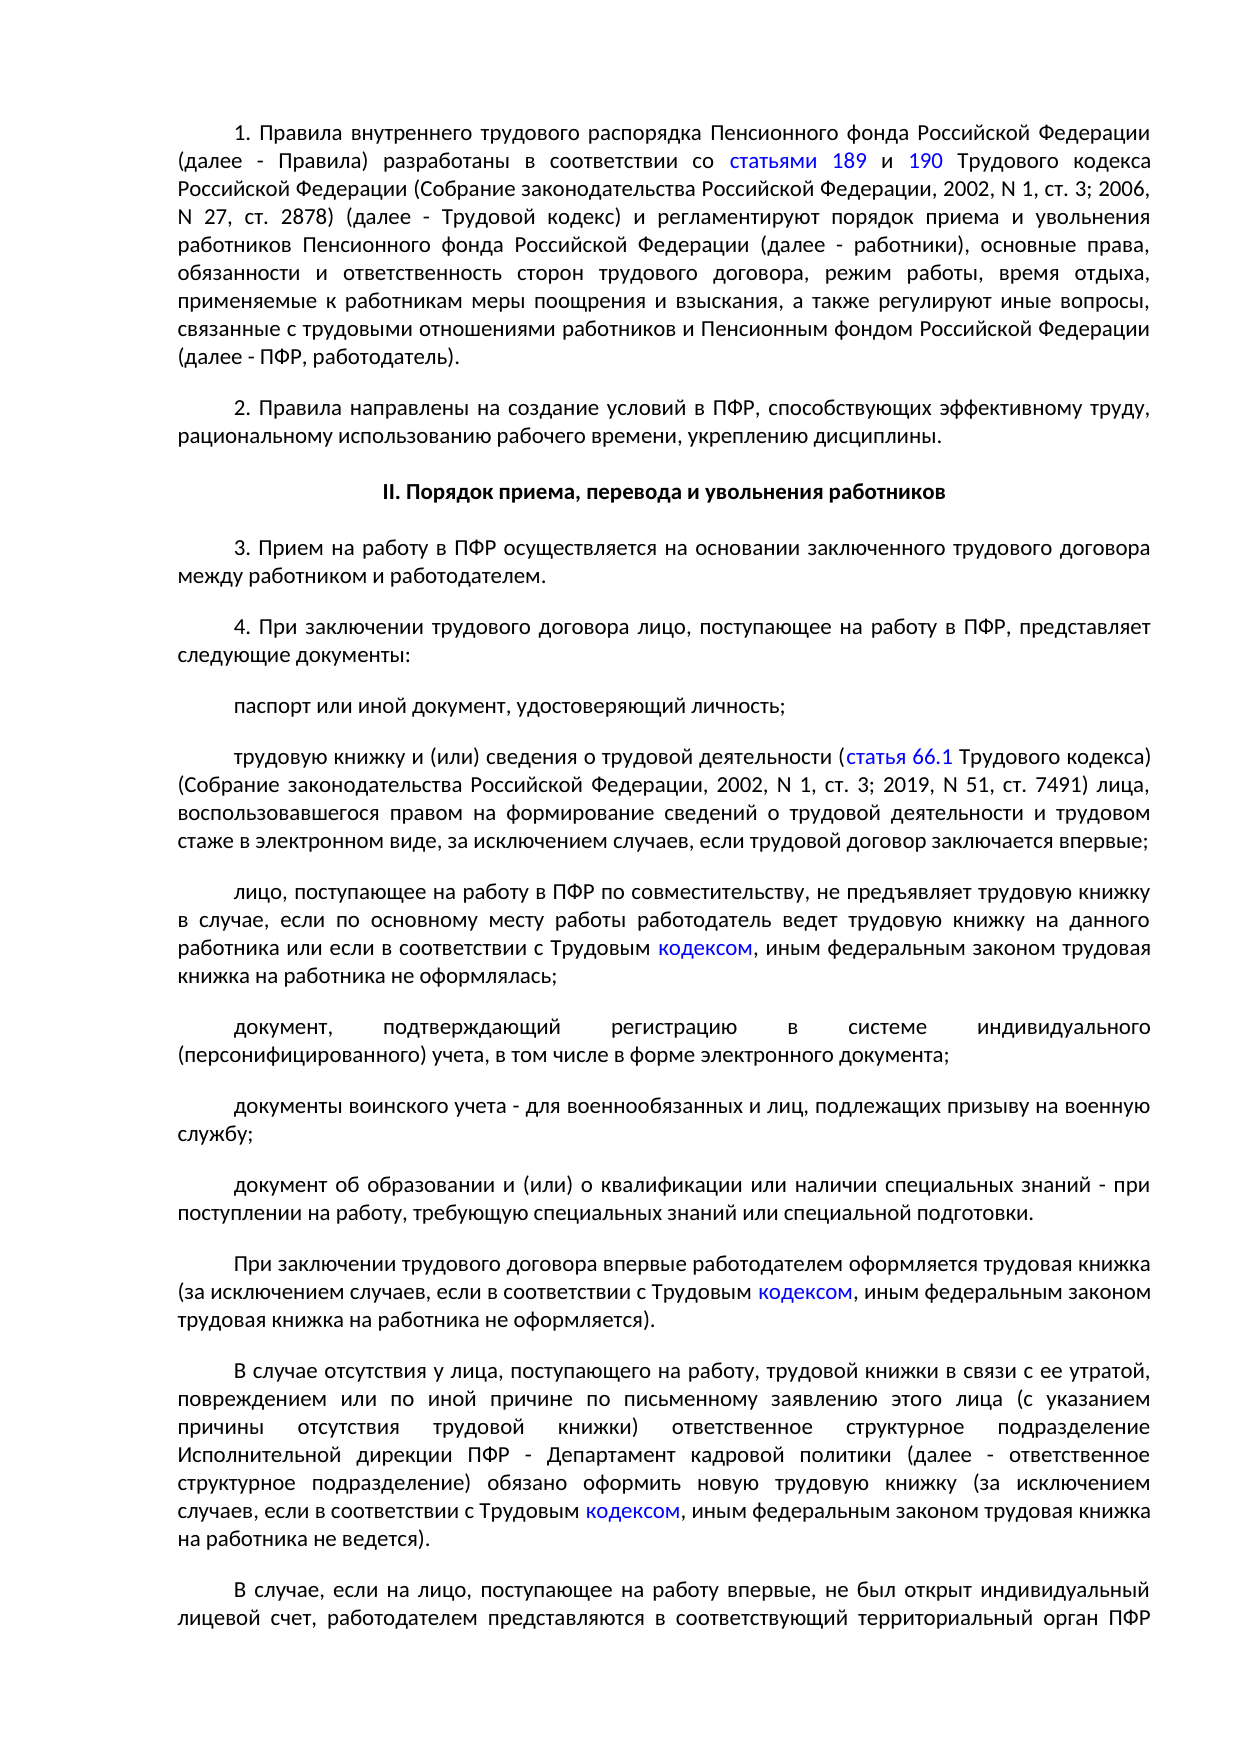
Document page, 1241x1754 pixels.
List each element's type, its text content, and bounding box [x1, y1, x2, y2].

title II. Порядок приема, перевода и увольнения работников [177, 477, 1152, 505]
text документ, подтверждающий регистрацию в системе индивидуального (персонифицированного) учета, в том числе в форме электронного документа; [177, 1012, 1152, 1068]
text трудовую книжку и (или) сведения о трудовой деятельности (статья 66.1 Трудового кодекса) (Собрание законодательства Российской Федерации, 2002, N 1, ст. 3; 2019, N 51, ст. 7491) лица, воспользовавшегося правом на формирование сведений о трудовой деятельности и трудовом стаже в электронном виде, за исключением случаев, если трудовой договор заключается впервые; [177, 742, 1152, 854]
text 4. При заключении трудового договора лицо, поступающее на работу в ПФР, представляет следующие документы: [177, 612, 1152, 668]
text 1. Правила внутреннего трудового распорядка Пенсионного фонда Российской Федерации (далее - Правила) разработаны в соответствии со статьями 189 и 190 Трудового кодекса Российской Федерации (Собрание законодательства Российской Федерации, 2002, N 1, ст. 3; 2006, N 27, ст. 2878) (далее - Трудовой кодекс) и регламентируют порядок приема и увольнения работников Пенсионного фонда Российской Федерации (далее - работники), основные права, обязанности и ответственность сторон трудового договора, режим работы, время отдыха, применяемые к работникам меры поощрения и взыскания, а также регулируют иные вопросы, связанные с трудовыми отношениями работников и Пенсионным фондом Российской Федерации (далее - ПФР, работодатель). [177, 118, 1152, 370]
text В случае отсутствия у лица, поступающего на работу, трудовой книжки в связи с ее утратой, повреждением или по иной причине по письменному заявлению этого лица (с указанием причины отсутствия трудовой книжки) ответственное структурное подразделение Исполнительной дирекции ПФР - Департамент кадровой политики (далее - ответственное структурное подразделение) обязано оформить новую трудовую книжку (за исключением случаев, если в соответствии с Трудовым кодексом, иным федеральным законом трудовая книжка на работника не ведется). [177, 1356, 1152, 1552]
text При заключении трудового договора впервые работодателем оформляется трудовая книжка (за исключением случаев, если в соответствии с Трудовым кодексом, иным федеральным законом трудовая книжка на работника не оформляется). [177, 1249, 1152, 1333]
text документ об образовании и (или) о квалификации или наличии специальных знаний - при поступлении на работу, требующую специальных знаний или специальной подготовки. [177, 1170, 1152, 1226]
text лицо, поступающее на работу в ПФР по совместительству, не предъявляет трудовую книжку в случае, если по основному месту работы работодатель ведет трудовую книжку на данного работника или если в соответствии с Трудовым кодексом, иным федеральным законом трудовая книжка на работника не оформлялась; [177, 877, 1152, 989]
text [177, 1575, 1152, 1631]
text 2. Правила направлены на создание условий в ПФР, способствующих эффективному труду, рациональному использованию рабочего времени, укреплению дисциплины. [177, 393, 1152, 449]
text 3. Прием на работу в ПФР осуществляется на основании заключенного трудового договора между работником и работодателем. [177, 533, 1152, 589]
text документы воинского учета - для военнообязанных и лиц, подлежащих призыву на военную службу; [177, 1091, 1152, 1147]
text паспорт или иной документ, удостоверяющий личность; [177, 691, 1152, 719]
